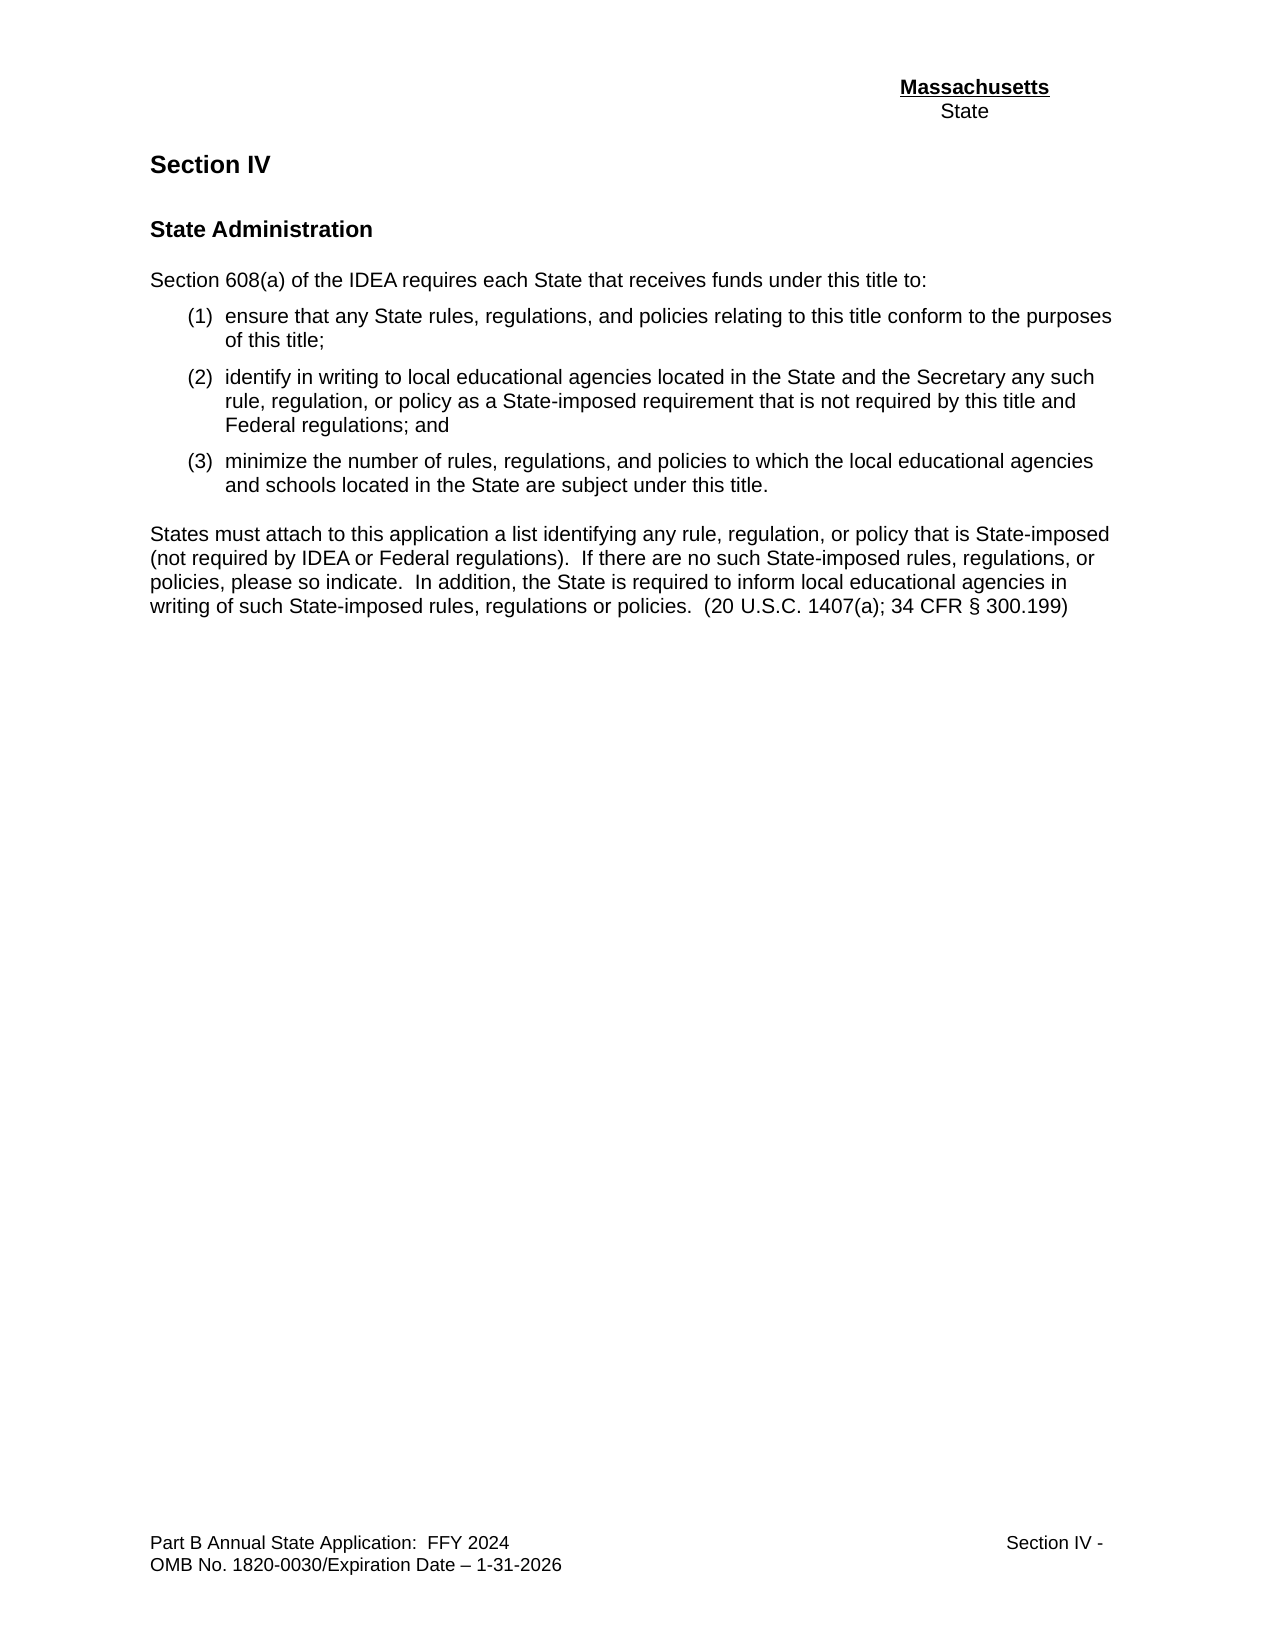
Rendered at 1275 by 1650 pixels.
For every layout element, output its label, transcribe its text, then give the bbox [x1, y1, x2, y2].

subtitle Section IV [150, 150, 1125, 179]
list identify in writing to local educational agencies located in the State and the Secretary any such rule, regulation, or policy as a State-imposed requirement that is not required by this title and Federal regulations; and [187, 364, 1125, 436]
list ensure that any State rules, regulations, and policies relating to this title conform to the purposes of this title; [187, 304, 1125, 352]
subtitle State Administration [150, 216, 1125, 243]
text States must attach to this application a list identifying any rule, regulation, or policy that is State-imposed (not required by IDEA or Federal regulations). If there are no such State-imposed rules, regulations, or policies, please so indicate. In addition, the State is required to inform local educational agencies in writing of such State-imposed rules, regulations or policies. (20 U.S.C. 1407(a); 34 CFR § 300.199) [150, 522, 1125, 618]
list minimize the number of rules, regulations, and policies to which the local educational agencies and schools located in the State are subject under this title. [187, 449, 1125, 497]
text Section 608(a) of the IDEA requires each State that receives funds under this title to: [150, 268, 1125, 292]
